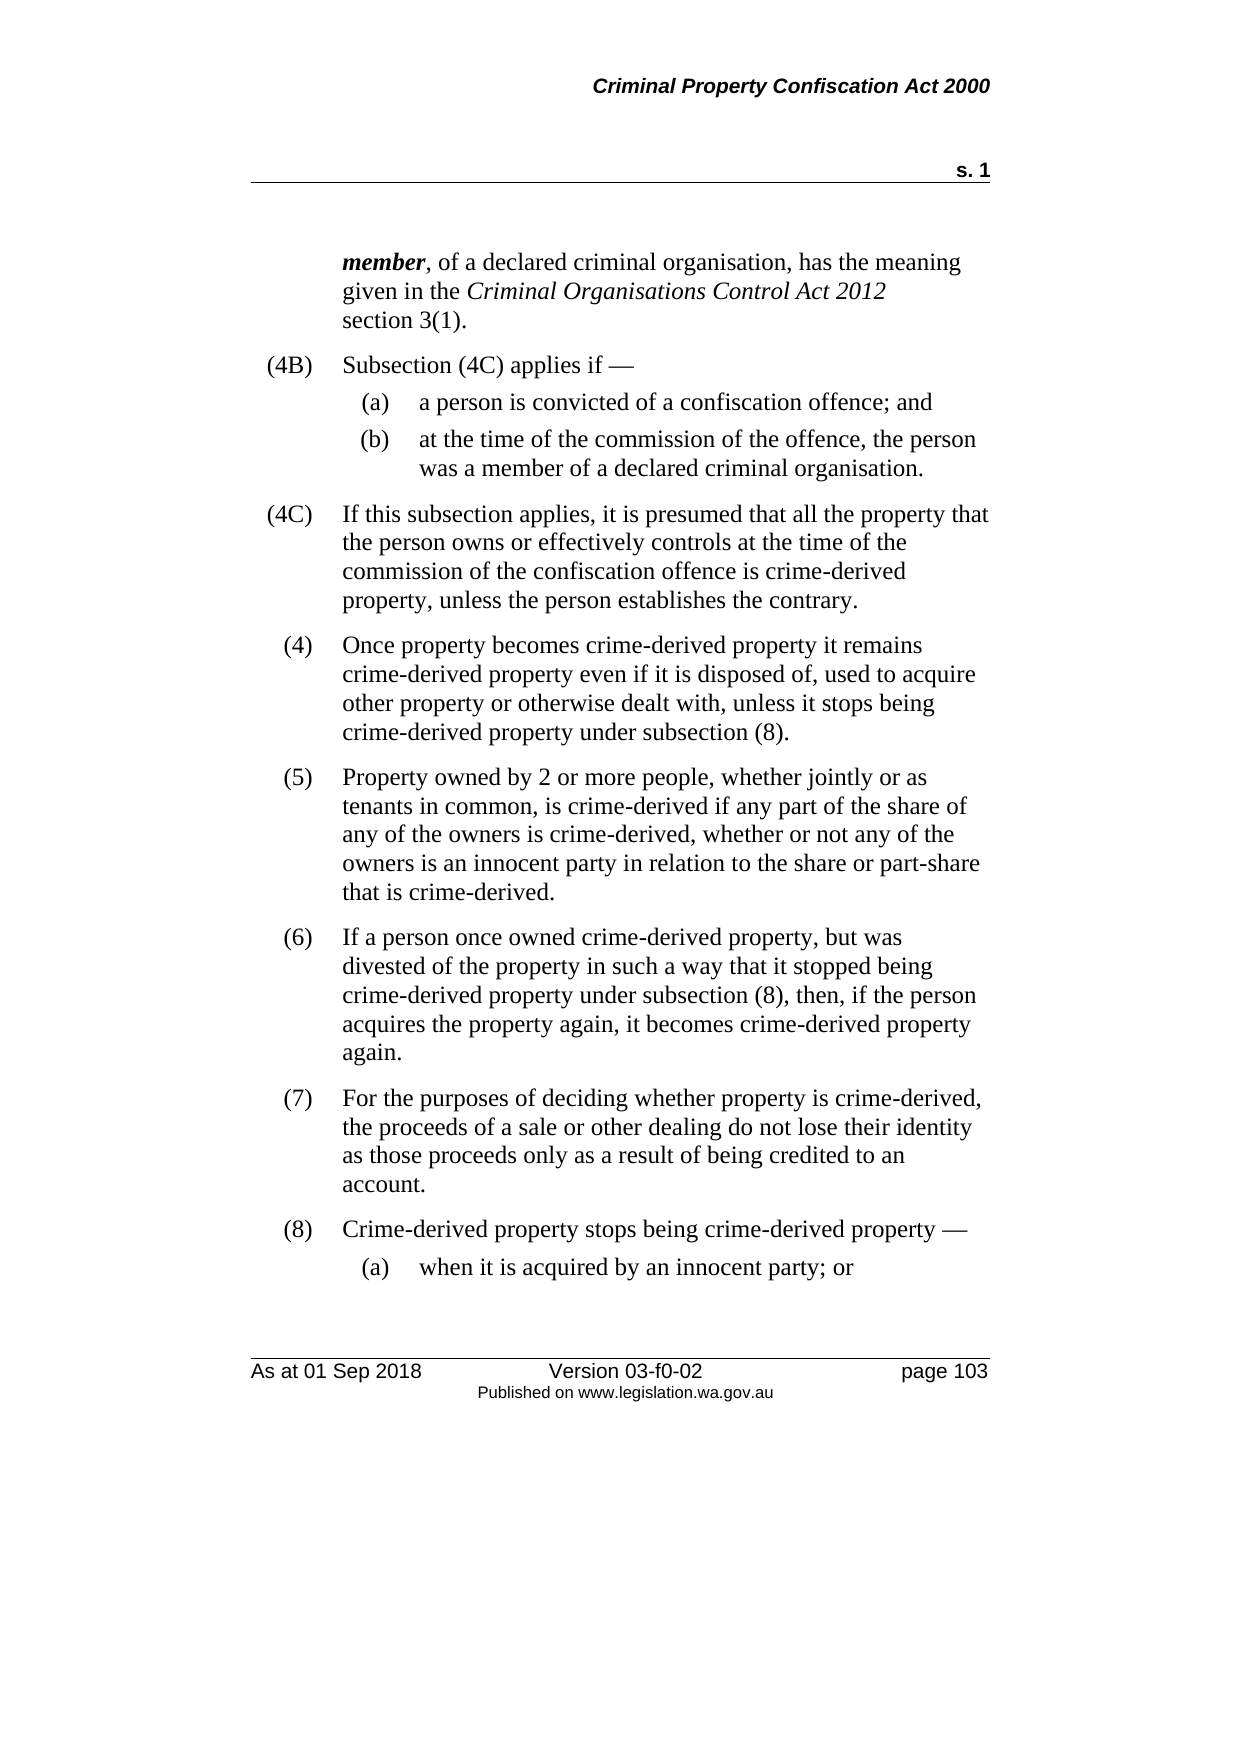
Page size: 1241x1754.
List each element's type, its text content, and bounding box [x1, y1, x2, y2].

text (a) a person is convicted of a confiscation offence; and [251, 387, 990, 416]
text (4) Once property becomes crime-derived property it remains crime-derived property even if it is disposed of, used to acquire other property or otherwise dealt with, unless it stops being crime-derived property under subsection (8). [251, 630, 990, 745]
text (4B) Subsection (4C) applies if — [251, 350, 990, 379]
text member, of a declared criminal organisation, has the meaning given in the Criminal Organisations Control Act 2012 section 3(1). [251, 247, 990, 334]
text (6) If a person once owned crime-derived property, but was divested of the property in such a way that it stopped being crime-derived property under subsection (8), then, if the person acquires the property again, it becomes crime-derived property again. [251, 922, 990, 1066]
text (a) when it is acquired by an innocent party; or [251, 1252, 990, 1280]
text (8) Crime-derived property stops being crime-derived property — [251, 1214, 990, 1243]
text (4C) If this subsection applies, it is presumed that all the property that the person owns or effectively controls at the time of the commission of the confiscation offence is crime-derived property, unless the person establishes the contrary. [251, 499, 990, 614]
text (5) Property owned by 2 or more people, whether jointly or as tenants in common, is crime-derived if any part of the share of any of the owners is crime-derived, whether or not any of the owners is an innocent party in relation to the share or part-share that is crime-derived. [251, 762, 990, 906]
text (7) For the purposes of deciding whether property is crime-derived, the proceeds of a sale or other dealing do not lose their identity as those proceeds only as a result of being credited to an account. [251, 1083, 990, 1198]
text (b) at the time of the commission of the offence, the person was a member of a declared criminal organisation. [251, 424, 990, 482]
